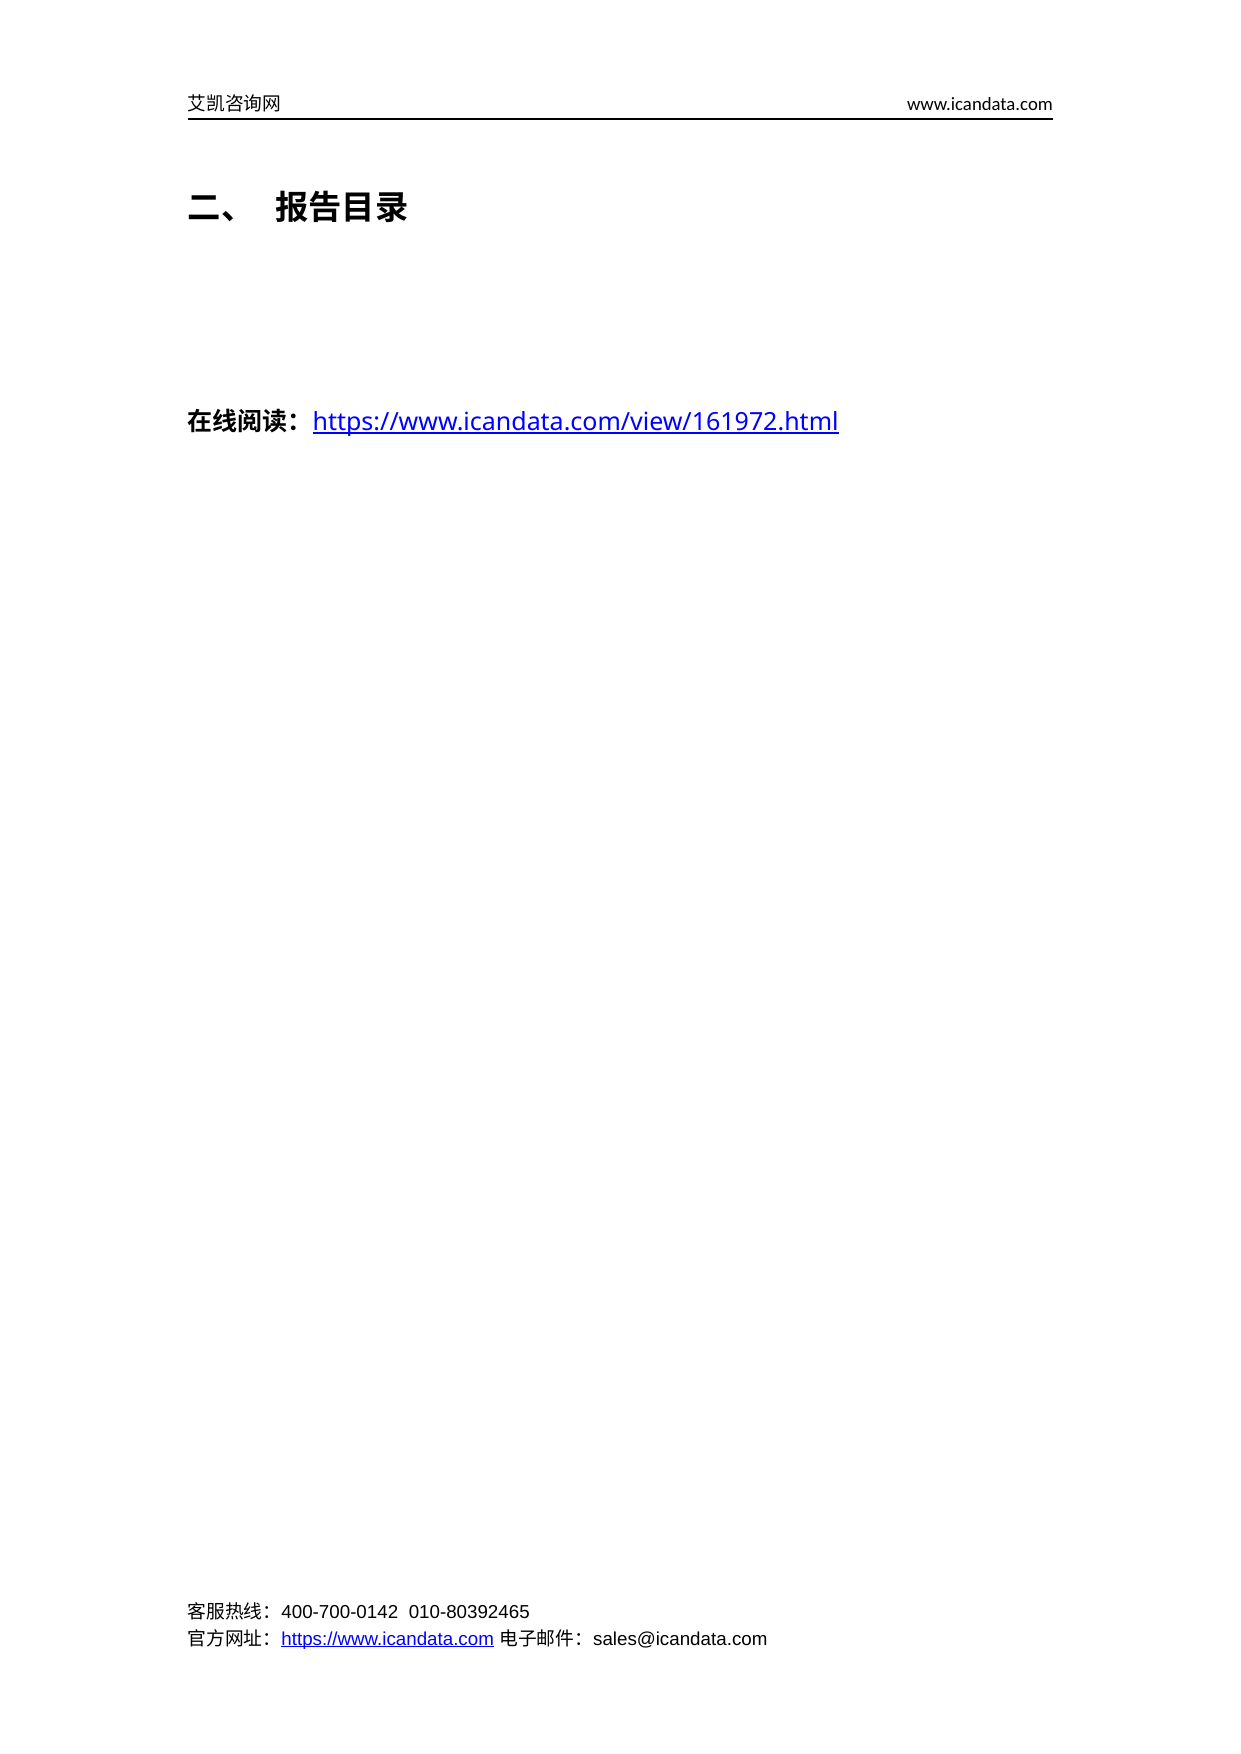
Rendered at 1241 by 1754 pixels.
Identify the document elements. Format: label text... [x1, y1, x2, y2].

text 在线阅读：https://www.icandata.com/view/161972.html [187, 387, 1053, 452]
subtitle 报告目录 [187, 172, 1053, 237]
